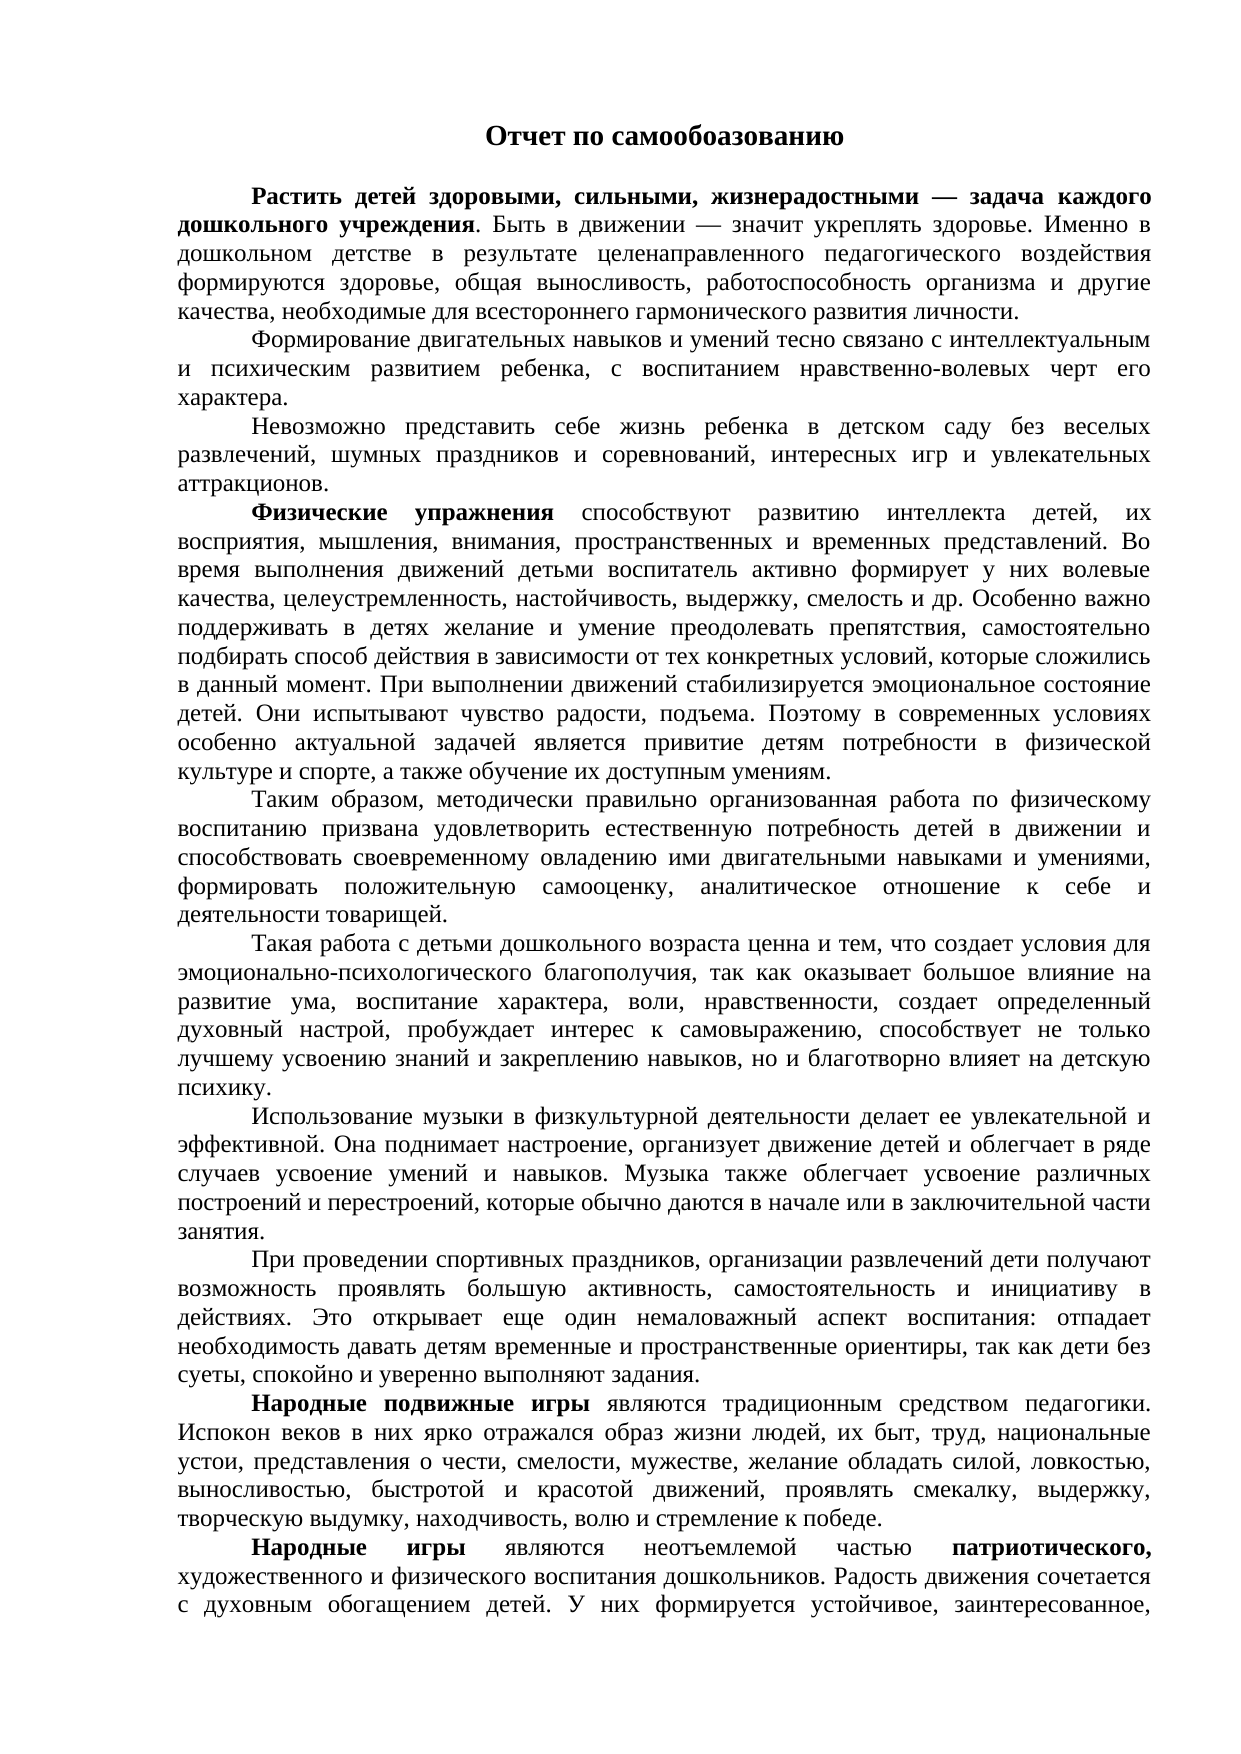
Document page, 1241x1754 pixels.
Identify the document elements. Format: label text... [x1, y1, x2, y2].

text Формирование двигательных навыков и умений тесно связано с интеллектуальным и психическим развитием ребенка, с воспитанием нравственно-волевых черт его характера. [177, 324, 1152, 411]
text Таким образом, методически правильно организованная работа по физическому воспитанию призвана удовлетворить естественную потребность детей в движении и способствовать своевременному овладению ими двигательными навыками и умениями, формировать положительную самооценку, аналитическое отношение к себе и деятельности товарищей. [177, 784, 1152, 928]
text Физические упражнения способствуют развитию интеллекта детей, их восприятия, мышления, внимания, пространственных и временных представлений. Во время выполнения движений детьми воспитатель активно формирует у них волевые качества, целеустремленность, настойчивость, выдержку, смелость и др. Особенно важно поддерживать в детях желание и умение преодолевать препятствия, самостоятельно подбирать способ действия в зависимости от тех конкретных условий, которые сложились в данный момент. При выполнении движений стабилизируется эмоциональное состояние детей. Они испытывают чувство радости, подъема. Поэтому в современных условиях особенно актуальной задачей является привитие детям потребности в физической культуре и спорте, а также обучение их доступным умениям. [177, 497, 1152, 784]
text Использование музыки в физкультурной деятельности делает ее увлекательной и эффективной. Она поднимает настроение, организует движение детей и облегчает в ряде случаев усвоение умений и навыков. Музыка также облегчает усвоение различных построений и перестроений, которые обычно даются в начале или в заключительной части занятия. [177, 1101, 1152, 1244]
text При проведении спортивных праздников, организации развлечений дети получают возможность проявлять большую активность, самостоятельность и инициативу в действиях. Это открывает еще один немаловажный аспект воспитания: отпадает необходимость давать детям временные и пространственные ориентиры, так как дети без суеты, спокойно и уверенно выполняют задания. [177, 1244, 1152, 1388]
text Невозможно представить себе жизнь ребенка в детском саду без веселых развлечений, шумных праздников и соревнований, интересных игр и увлекательных аттракционов. [177, 411, 1152, 497]
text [177, 1532, 1152, 1618]
text Растить детей здоровыми, сильными, жизнерадостными — задача каждого дошкольного учреждения. Быть в движении — значит укреплять здоровье. Именно в дошкольном детстве в результате целенаправленного педагогического воздействия формируются здоровье, общая выносливость, работоспособность организма и другие качества, необходимые для всестороннего гармонического развития личности. [177, 181, 1152, 324]
text Такая работа с детьми дошкольного возраста ценна и тем, что создает условия для эмоционально-психологического благополучия, так как оказывает большое влияние на развитие ума, воспитание характера, воли, нравственности, создает определенный духовный настрой, пробуждает интерес к самовыражению, способствует не только лучшему усвоению знаний и закреплению навыков, но и благотворно влияет на детскую психику. [177, 928, 1152, 1101]
text Отчет по самообоазованию [177, 118, 1152, 152]
text Народные подвижные игры являются традиционным средством педагогики. Испокон веков в них ярко отражался образ жизни людей, их быт, труд, национальные устои, представления о чести, смелости, мужестве, желание обладать силой, ловкостью, выносливостью, быстротой и красотой движений, проявлять смекалку, выдержку, творческую выдумку, находчивость, волю и стремление к победе. [177, 1388, 1152, 1532]
